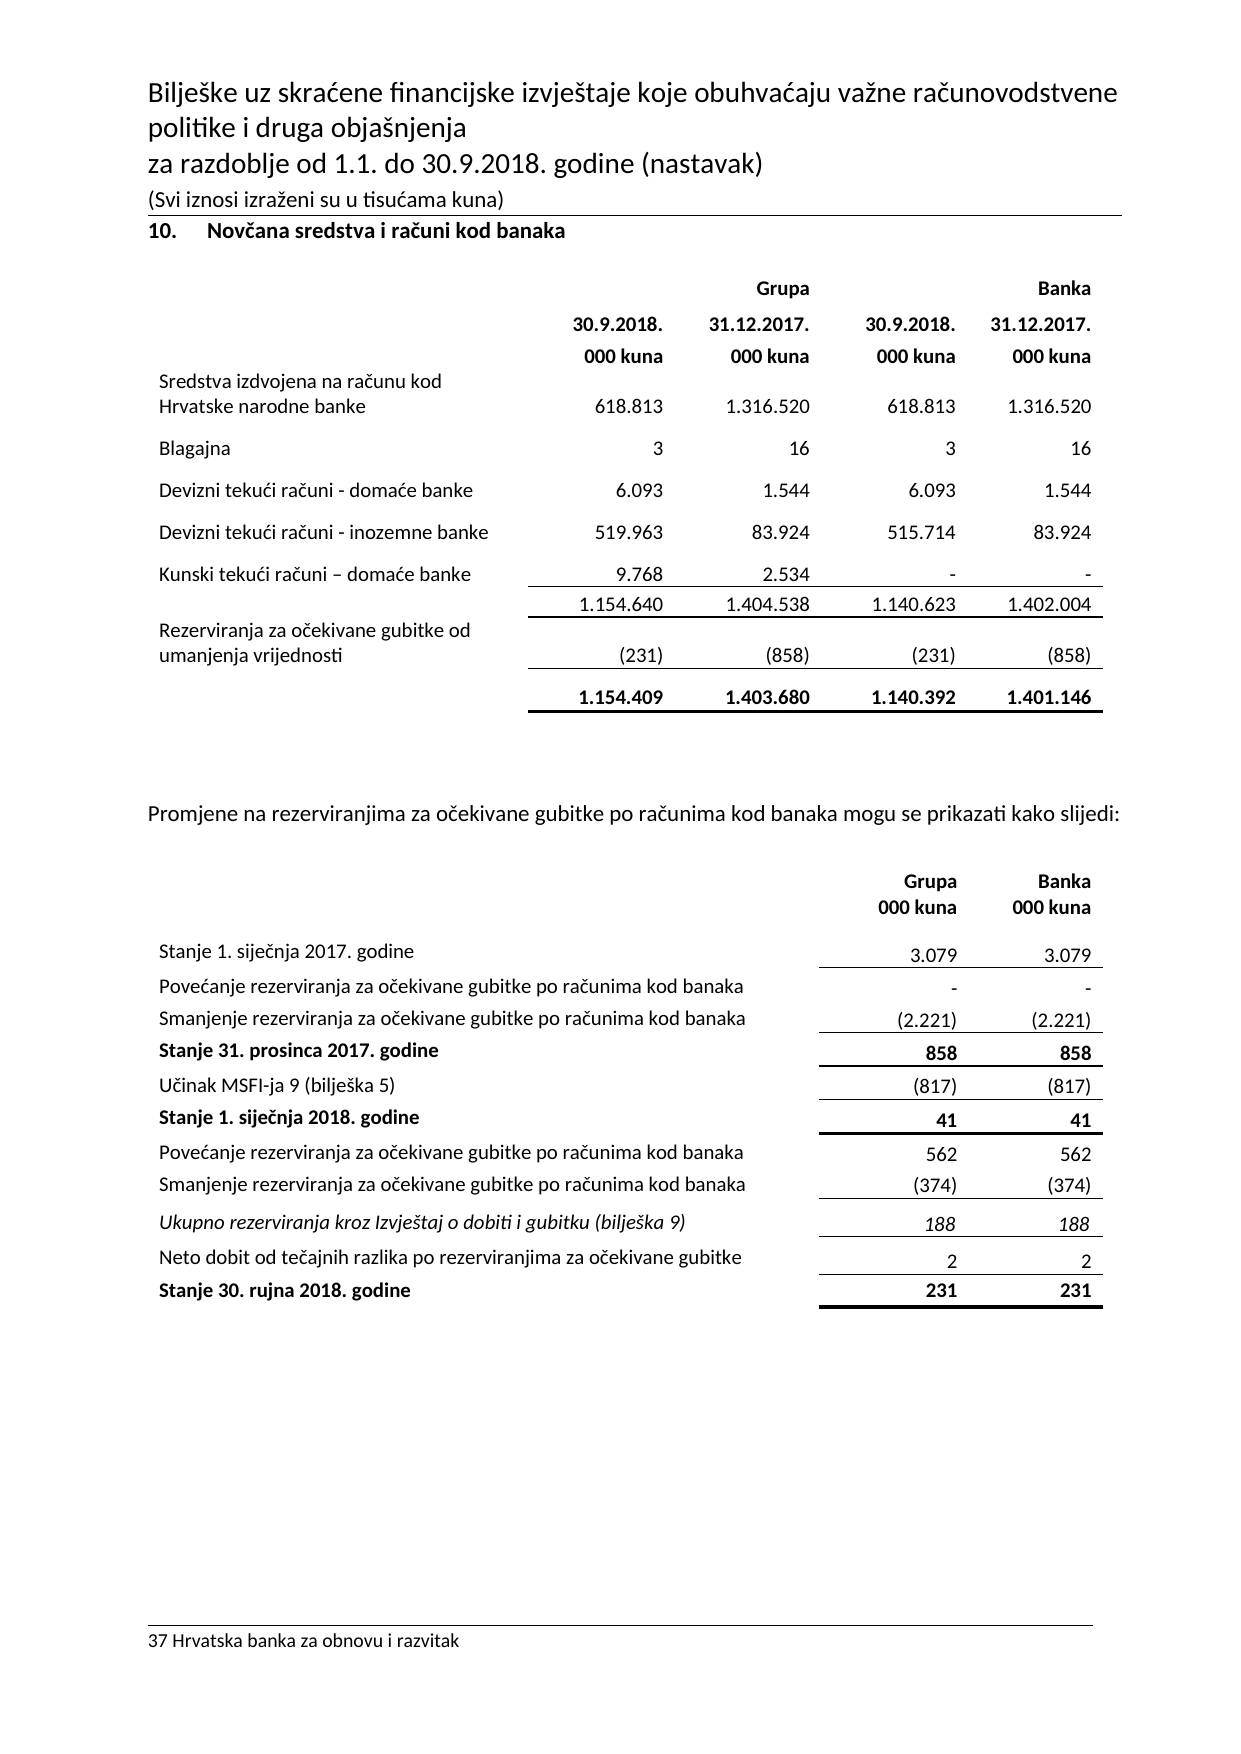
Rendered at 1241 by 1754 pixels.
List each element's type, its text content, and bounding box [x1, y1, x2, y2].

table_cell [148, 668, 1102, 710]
text Promjene na rezerviranjima za očekivane gubitke po računima kod banaka mogu se prikazati kako slijedi: [148, 799, 1122, 827]
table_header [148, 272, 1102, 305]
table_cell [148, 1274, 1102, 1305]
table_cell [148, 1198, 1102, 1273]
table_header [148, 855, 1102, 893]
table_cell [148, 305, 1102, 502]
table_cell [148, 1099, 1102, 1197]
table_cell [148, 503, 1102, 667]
text 10. Novčana sredstva i računi kod banaka [148, 216, 1122, 244]
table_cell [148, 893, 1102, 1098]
